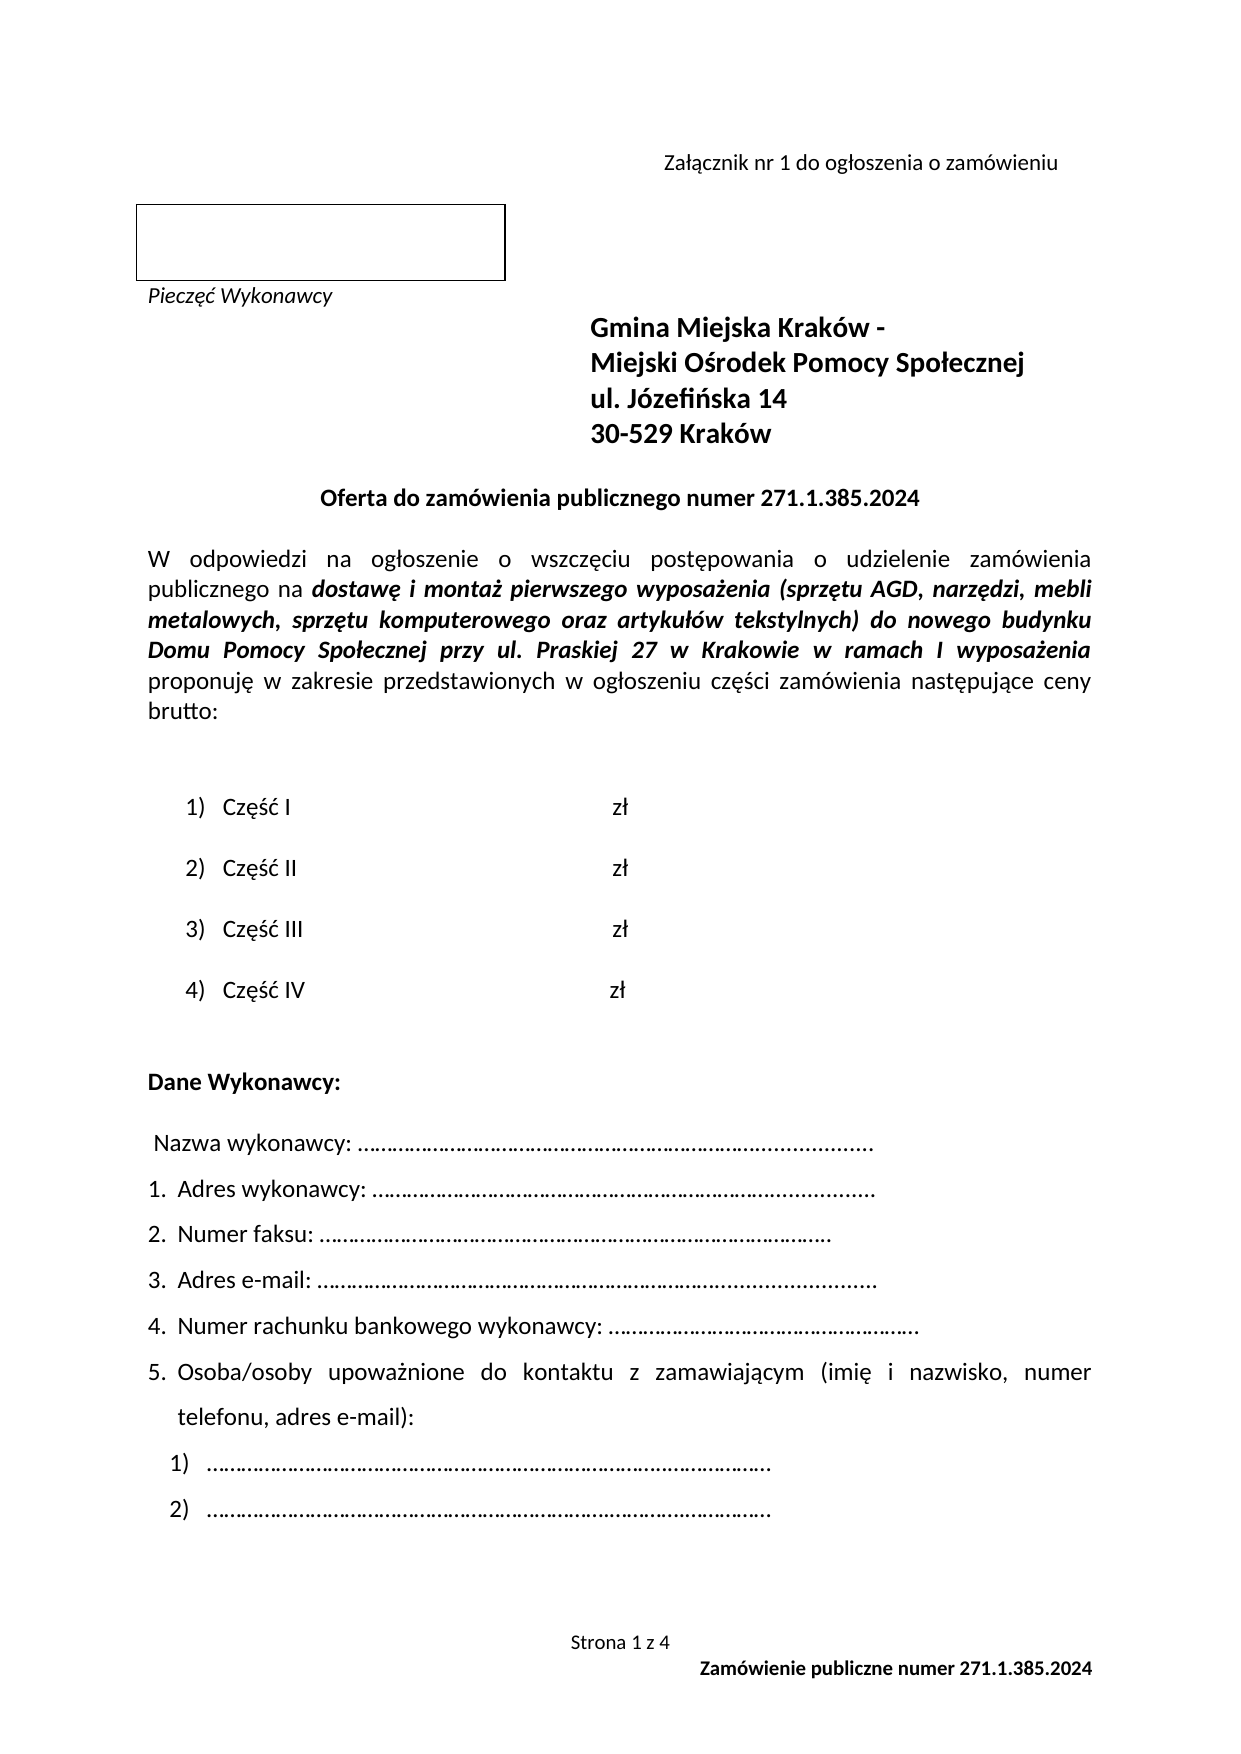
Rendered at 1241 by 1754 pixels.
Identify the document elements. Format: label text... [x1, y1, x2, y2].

text Oferta do zamówienia publicznego numer 271.1.385.2024 [148, 482, 1093, 512]
text W odpowiedzi na ogłoszenie o wszczęciu postępowania o udzielenie zamówienia publicznego na dostawę i montaż pierwszego wyposażenia (sprzętu AGD, narzędzi, mebli metalowych, sprzętu komputerowego oraz artykułów tekstylnych) do nowego budynku Domu Pomocy Społecznej przy ul. Praskiej 27 w Krakowie w ramach I wyposażenia proponuję w zakresie przedstawionych w ogłoszeniu części zamówienia następujące ceny brutto: [148, 543, 1093, 726]
list Część III zł [185, 913, 1093, 944]
list Adres e-mail: …………………………………………………………….......................... [148, 1264, 1093, 1295]
list Część II zł [185, 852, 1093, 883]
list ……………………………………………………………………..……………… [169, 1447, 1093, 1478]
text Pieczęć Wykonawcy [148, 281, 1093, 309]
list …………………………………………………………….………….…………… [169, 1493, 1093, 1523]
text Nazwa wykonawcy: ……………………………………………………………................... [148, 1127, 1093, 1158]
list Część I zł [185, 791, 1093, 822]
list Numer faksu: …………………………………………………………………………….. [148, 1219, 1093, 1249]
list Część IV zł [185, 974, 1093, 1005]
text Dane Wykonawcy: [148, 1066, 1093, 1097]
table_header [137, 205, 504, 280]
text Załącznik nr 1 do ogłoszenia o zamówieniu [148, 148, 1093, 176]
list Adres wykonawcy: ……………………………………………………………................. [148, 1173, 1093, 1203]
text ul. Józefińska 14 [590, 380, 1093, 416]
text Gmina Miejska Kraków - Miejski Ośrodek Pomocy Społecznej [590, 309, 1093, 380]
list Osoba/osoby upoważnione do kontaktu z zamawiającym (imię i nazwisko, numer telefonu, adres e-mail): [148, 1356, 1093, 1432]
list Numer rachunku bankowego wykonawcy: ……………………………………………… [148, 1310, 1093, 1341]
text 30-529 Kraków [590, 416, 1093, 451]
